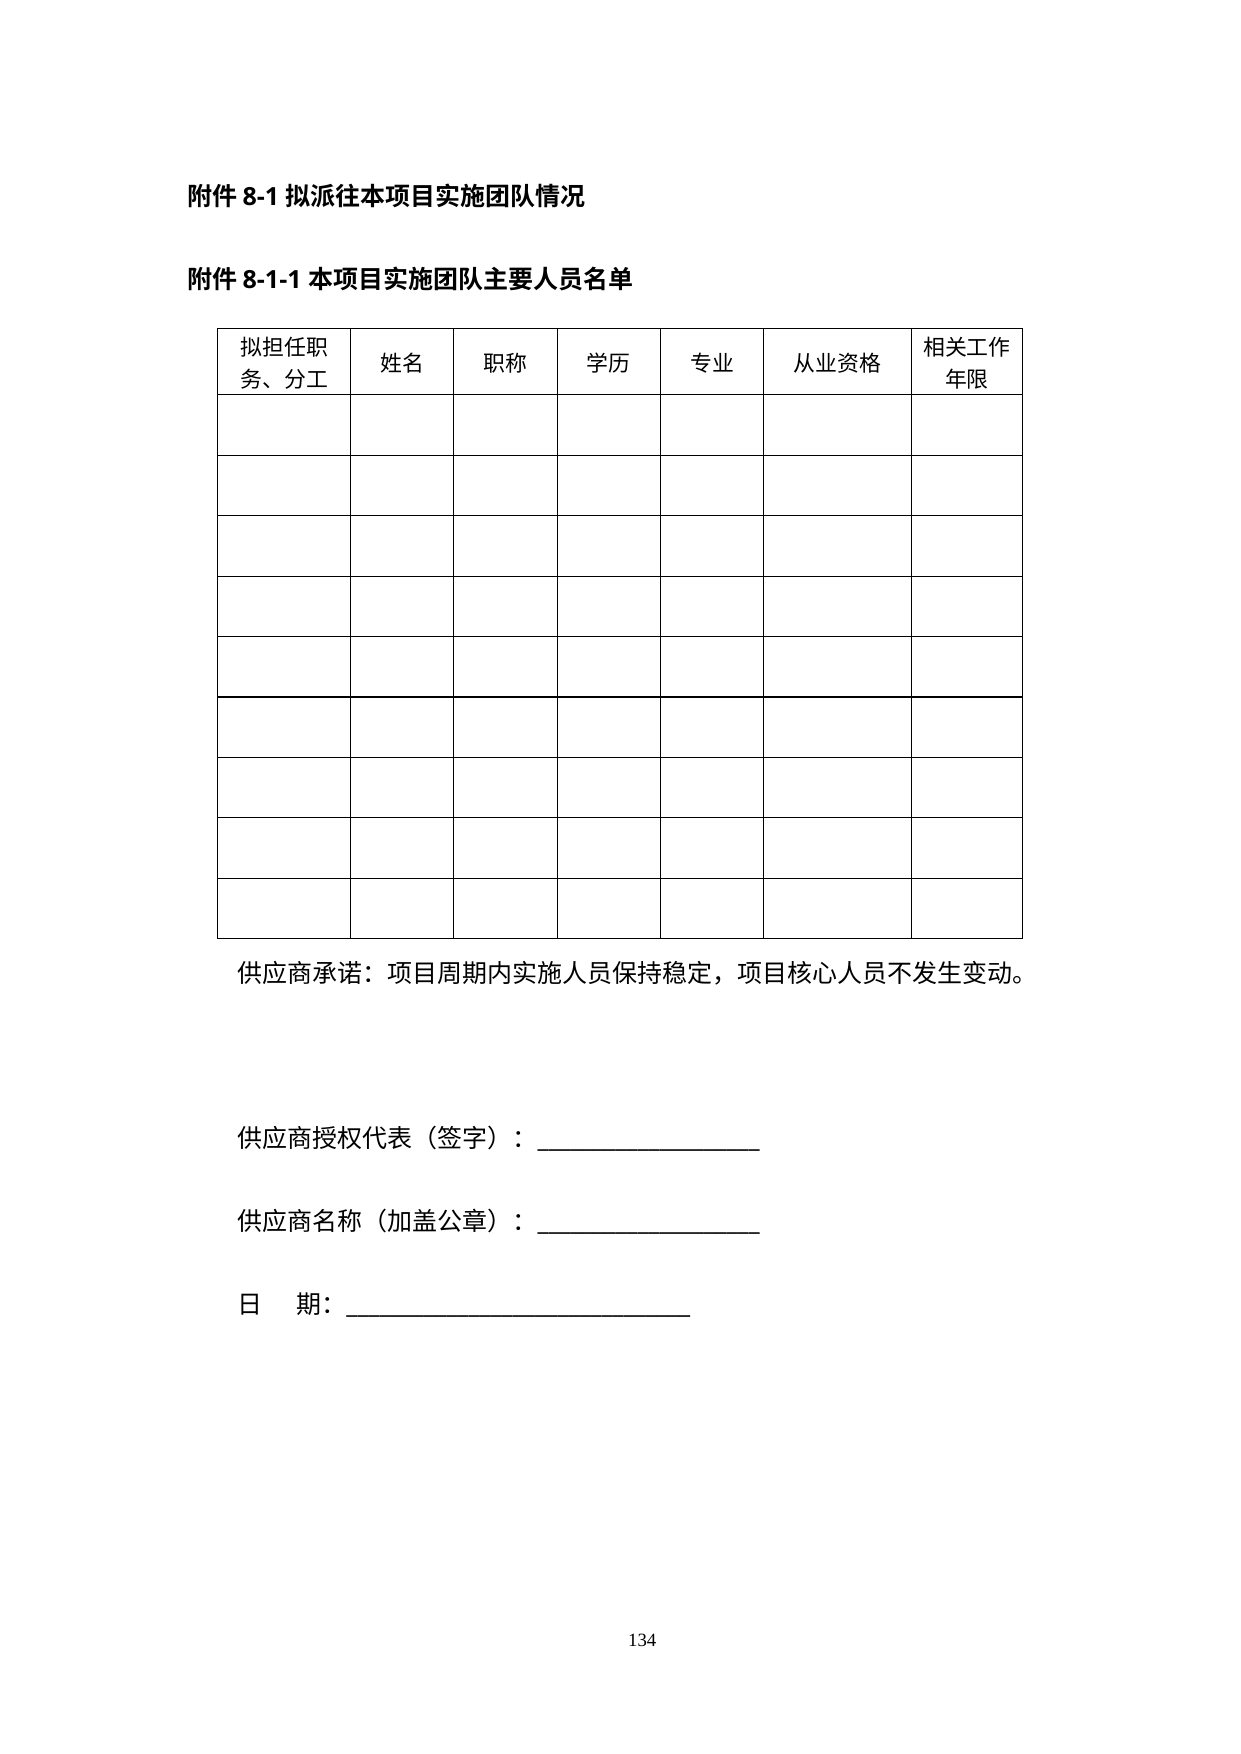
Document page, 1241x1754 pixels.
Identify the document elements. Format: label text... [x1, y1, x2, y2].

subtitle 附件8-1 拟派往本项目实施团队情况 [187, 162, 1053, 227]
table_cell [218, 758, 350, 817]
table_cell [764, 516, 911, 576]
table_cell [454, 758, 557, 817]
table_cell [558, 758, 660, 817]
table_cell [454, 698, 557, 757]
table_header 姓名 [351, 329, 453, 394]
table_cell [558, 637, 660, 696]
table_header 拟担任职务、分工 [218, 329, 350, 394]
table_header 学历 [558, 329, 660, 394]
table_cell [558, 577, 660, 636]
table_cell [218, 818, 350, 878]
text 供应商承诺：项目周期内实施人员保持稳定，项目核心人员不发生变动。 [187, 939, 1053, 1004]
table_cell [661, 818, 763, 878]
table_cell [454, 395, 557, 455]
table_cell [912, 758, 1022, 817]
table_cell [351, 577, 453, 636]
table_cell [661, 637, 763, 696]
table_cell [912, 818, 1022, 878]
table_cell [912, 395, 1022, 455]
table_cell [558, 395, 660, 455]
table_cell [218, 577, 350, 636]
table_cell [351, 698, 453, 757]
table_cell [558, 879, 660, 938]
table_cell [912, 698, 1022, 757]
table_cell [912, 879, 1022, 938]
table_cell [454, 879, 557, 938]
table_cell [218, 879, 350, 938]
subtitle 附件8-1-1 本项目实施团队主要人员名单 [187, 245, 1053, 310]
table_cell [454, 818, 557, 878]
table_cell [558, 698, 660, 757]
table_cell [912, 456, 1022, 515]
table_cell [661, 395, 763, 455]
text 日 期：_______________________________ [187, 1270, 1053, 1335]
table_cell [912, 637, 1022, 696]
table_cell [661, 456, 763, 515]
table_cell [764, 698, 911, 757]
table_cell [454, 577, 557, 636]
table_cell [351, 758, 453, 817]
text 供应商授权代表（签字）：____________________ [187, 1104, 1053, 1169]
table_cell [454, 456, 557, 515]
table_cell [764, 818, 911, 878]
text 供应商名称（加盖公章）：____________________ [187, 1187, 1053, 1252]
table_cell [218, 456, 350, 515]
table_header 职称 [454, 329, 557, 394]
table_cell [764, 395, 911, 455]
table_cell [661, 758, 763, 817]
table_header 相关工作年限 [912, 329, 1022, 394]
table_cell [351, 395, 453, 455]
table_cell [912, 577, 1022, 636]
table_cell [351, 456, 453, 515]
table_header 专业 [661, 329, 763, 394]
table_cell [764, 577, 911, 636]
table_cell [764, 758, 911, 817]
table_cell [764, 637, 911, 696]
table_cell [661, 577, 763, 636]
table_cell [454, 516, 557, 576]
table_cell [764, 456, 911, 515]
table_cell [218, 698, 350, 757]
table_cell [218, 395, 350, 455]
table_cell [351, 818, 453, 878]
table_cell [661, 516, 763, 576]
table_cell [351, 516, 453, 576]
table_cell [351, 637, 453, 696]
table_cell [764, 879, 911, 938]
table_cell [218, 516, 350, 576]
table_cell [218, 637, 350, 696]
table_cell [558, 818, 660, 878]
table_cell [558, 456, 660, 515]
table_cell [912, 516, 1022, 576]
table_cell [661, 698, 763, 757]
table_header 从业资格 [764, 329, 911, 394]
table_cell [454, 637, 557, 696]
table_cell [351, 879, 453, 938]
table_cell [661, 879, 763, 938]
table_cell [558, 516, 660, 576]
